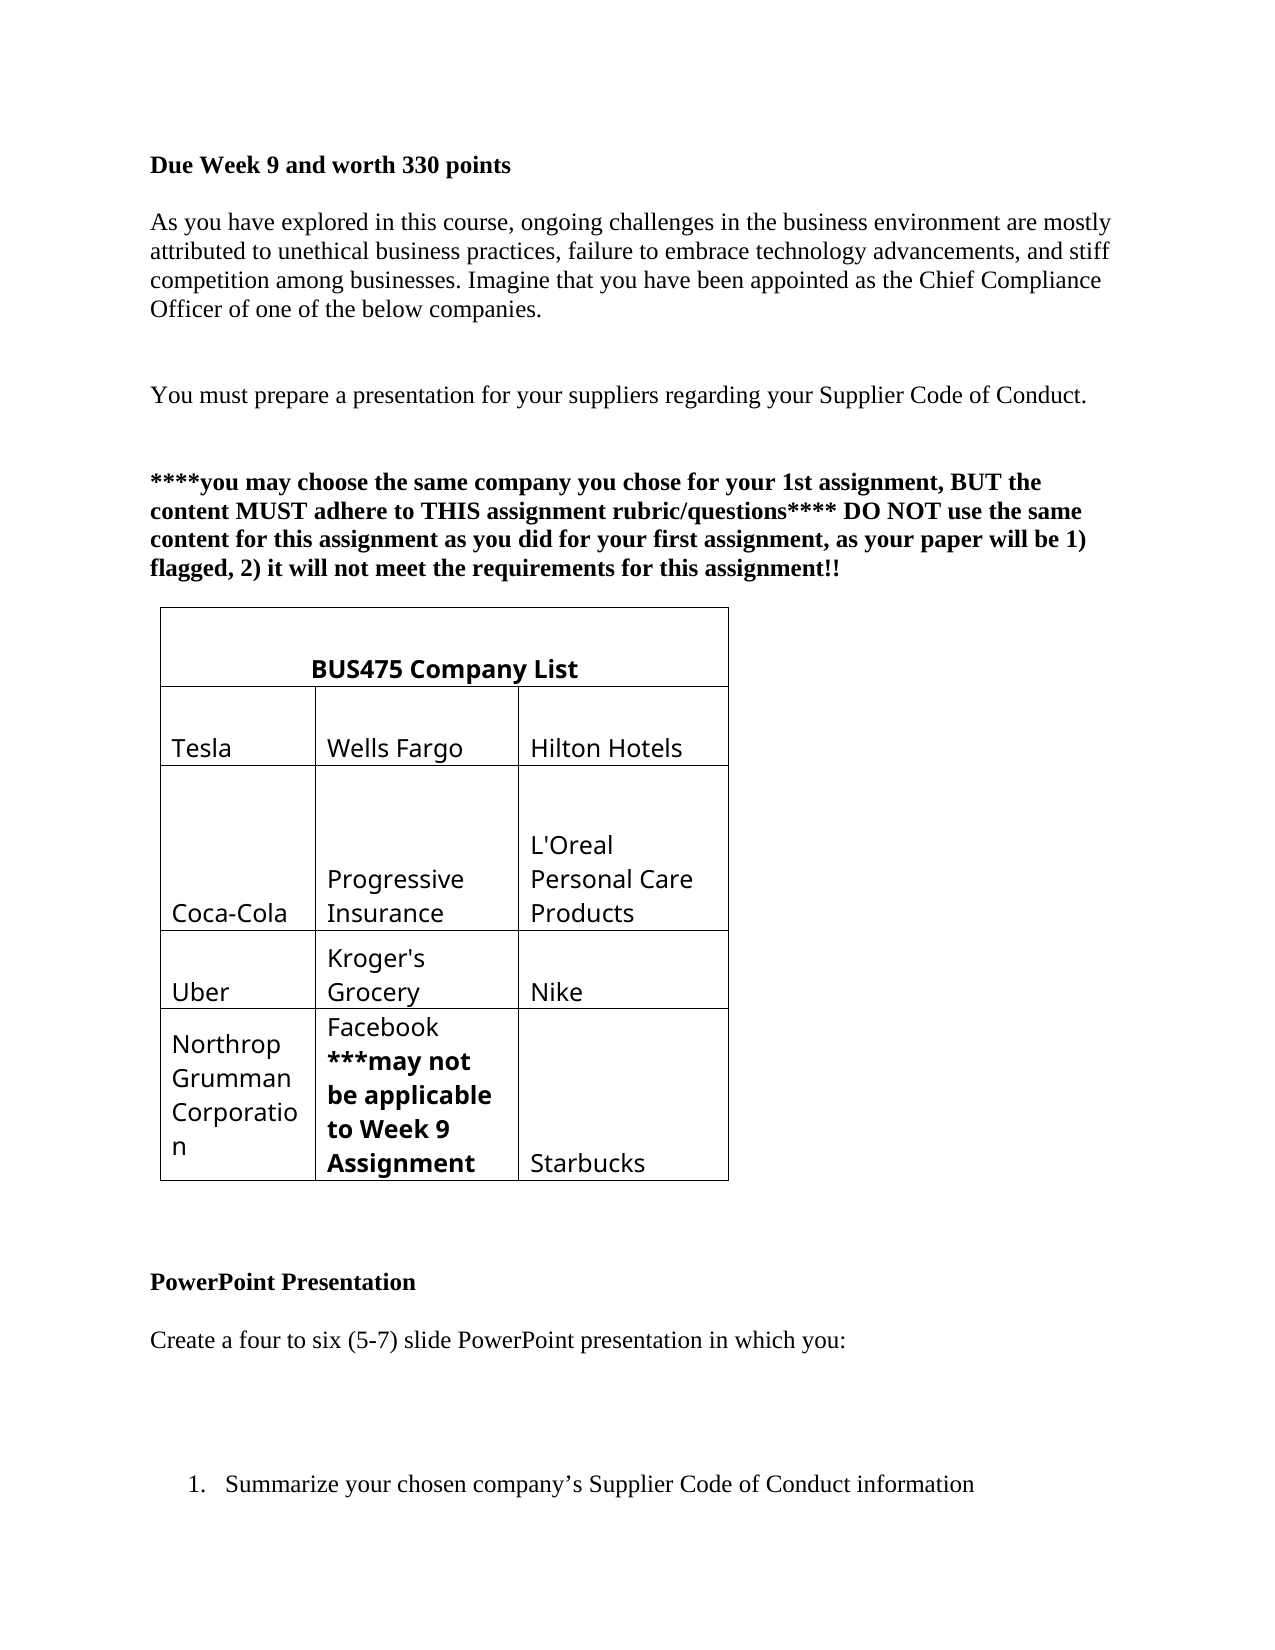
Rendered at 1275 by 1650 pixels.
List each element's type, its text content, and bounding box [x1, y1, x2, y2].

text ****you may choose the same company you chose for your 1st assignment, BUT the content MUST adhere to THIS assignment rubric/questions**** DO NOT use the same content for this assignment as you did for your first assignment, as your paper will be 1) flagged, 2) it will not meet the requirements for this assignment!! [150, 438, 1125, 582]
text PowerPoint Presentation [150, 1210, 1125, 1296]
table_cell Facebook ***may not be applicable to Week 9 Assignment [316, 1009, 518, 1180]
list Summarize your chosen company’s Supplier Code of Conduct information [187, 1469, 1125, 1498]
table_cell Progressive Insurance [316, 766, 518, 929]
text You must prepare a presentation for your suppliers regarding your Supplier Code of Conduct. [150, 352, 1125, 409]
table_cell Coca-Cola [161, 766, 315, 929]
table_cell Kroger's Grocery [316, 931, 518, 1008]
table_cell Wells Fargo [316, 687, 518, 764]
table_cell Starbucks [519, 1009, 728, 1180]
table_header BUS475 Company List [161, 608, 728, 686]
text Create a four to six (5-7) slide PowerPoint presentation in which you: [150, 1325, 1125, 1354]
table_cell Nike [519, 931, 728, 1008]
text Due Week 9 and worth 330 points As you have explored in this course, ongoing challenges in the business environment are mostly attributed to unethical business practices, failure to embrace technology advancements, and stiff competition among businesses. Imagine that you have been appointed as the Chief Compliance Officer of one of the below companies. [150, 150, 1125, 322]
table_cell Uber [161, 931, 315, 1008]
table_cell Tesla [161, 687, 315, 764]
table_cell L'Oreal Personal Care Products [519, 766, 728, 929]
table_cell Hilton Hotels [519, 687, 728, 764]
table_cell Northrop Grumman Corporation [161, 1009, 315, 1180]
